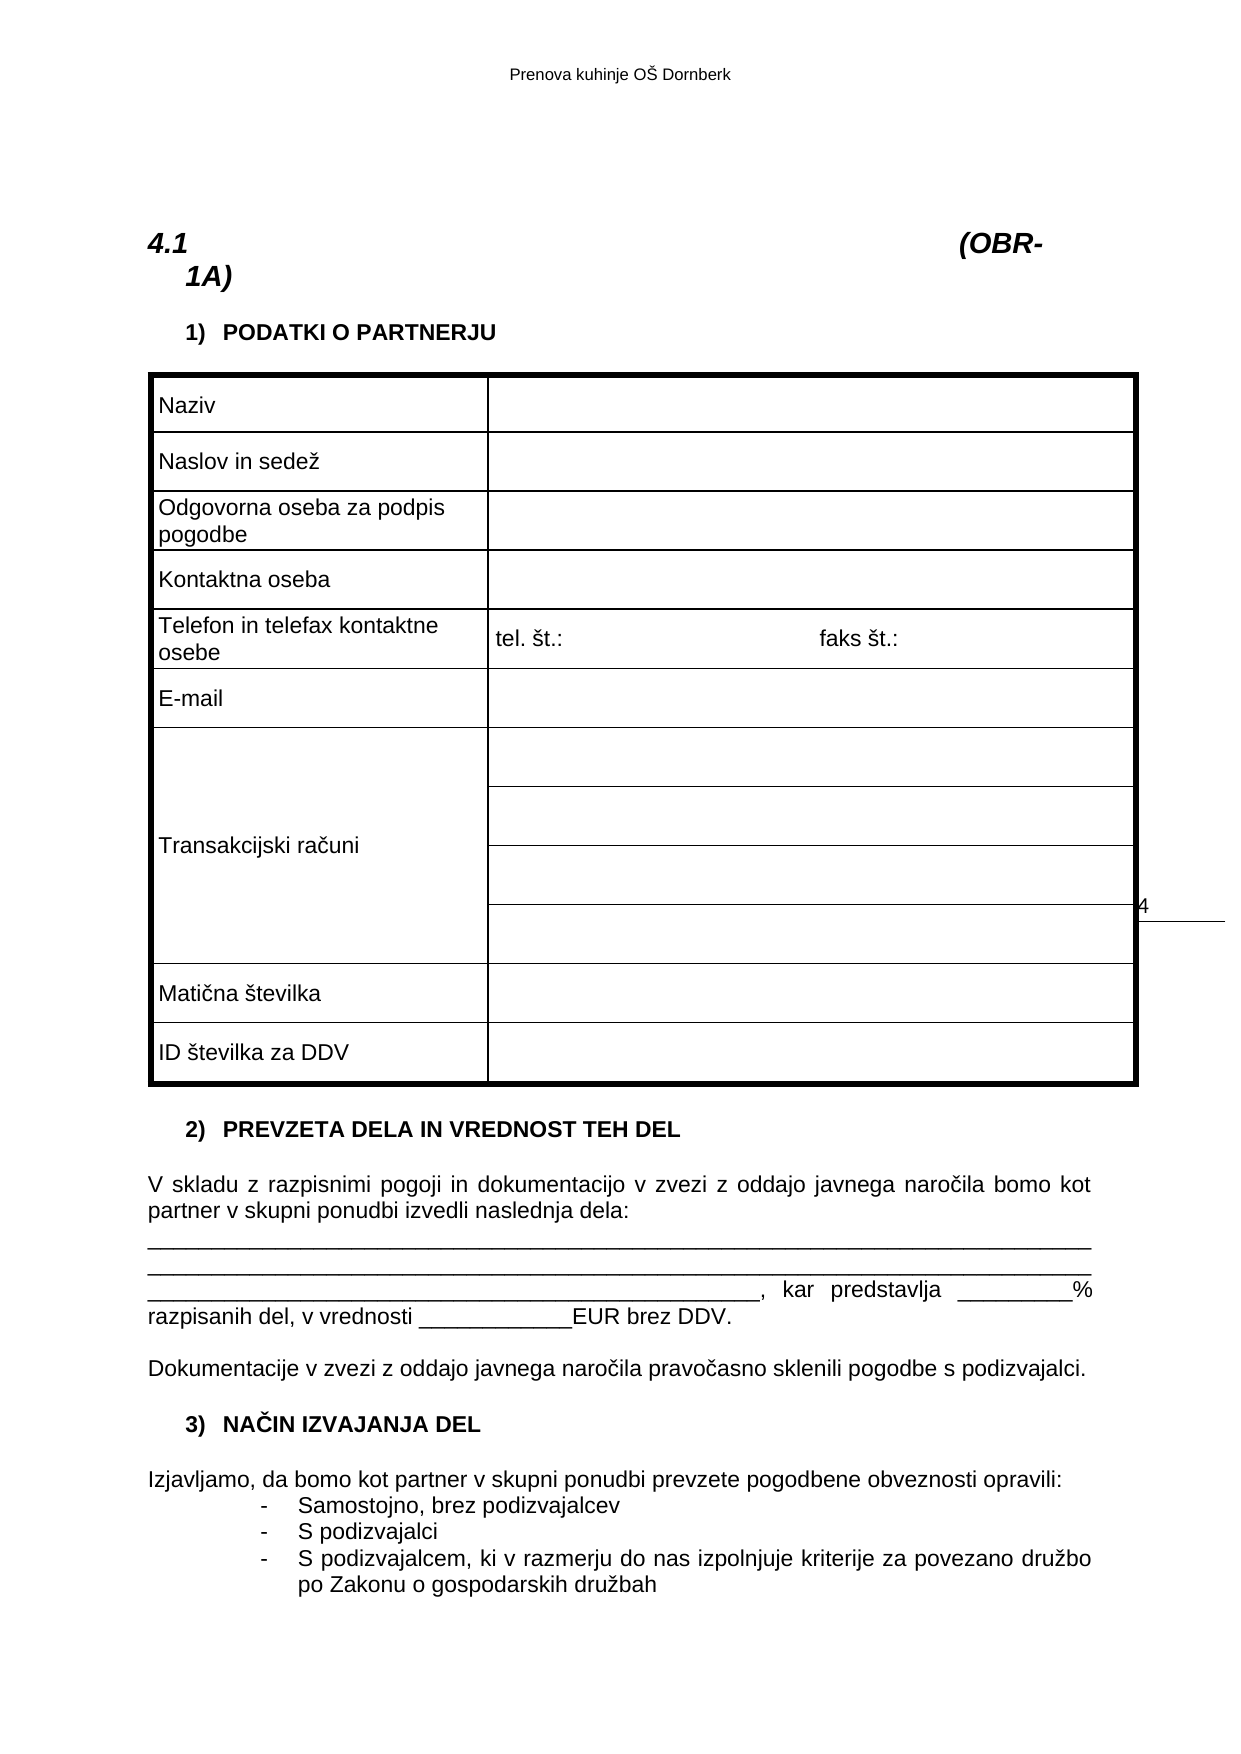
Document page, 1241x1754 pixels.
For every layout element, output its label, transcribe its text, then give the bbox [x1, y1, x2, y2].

table_cell faks št.: [812, 610, 1133, 667]
table_cell Kontaktna oseba [154, 551, 487, 608]
table_cell Transakcijski računi [154, 728, 487, 963]
table_cell [489, 846, 1133, 904]
list S podizvajalcem, ki v razmerju do nas izpolnjuje kriterije za povezano družbo po Zakonu o gospodarskih družbah [260, 1545, 1092, 1597]
list NAČIN IZVAJANJA DEL [185, 1411, 1092, 1437]
text V skladu z razpisnimi pogoji in dokumentacijo v zvezi z oddajo javnega naročila bomo kot partner v skupni ponudbi izvedli naslednja dela: [148, 1171, 1092, 1224]
table_cell ID številka za DDV [154, 1023, 487, 1081]
table_cell tel. št.: [489, 610, 812, 667]
text Izjavljamo, da bomo kot partner v skupni ponudbi prevzete pogodbene obveznosti opravili: [148, 1466, 1092, 1492]
list Samostojno, brez podizvajalcev [260, 1492, 1092, 1518]
table_cell [489, 669, 1133, 726]
table_cell Telefon in telefax kontaktne osebe [154, 610, 487, 667]
text Dokumentacije v zvezi z oddajo javnega naročila pravočasno sklenili pogodbe s podizvajalci. [148, 1355, 1092, 1382]
table_cell [489, 1023, 1133, 1081]
list (OBR-1A) [148, 226, 1092, 293]
table_header [489, 378, 1133, 431]
list PODATKI O PARTNERJU [185, 319, 1092, 346]
list S podizvajalci [260, 1518, 1092, 1545]
table_header Naziv [154, 378, 487, 431]
table_cell [489, 964, 1133, 1022]
table_cell [489, 728, 1133, 786]
table_cell [489, 492, 1133, 549]
table_cell Matična številka [154, 964, 487, 1022]
list PREVZETA DELA IN VREDNOST TEH DEL [185, 1116, 1092, 1142]
table_cell [489, 787, 1133, 844]
table_cell Naslov in sedež [154, 433, 487, 490]
text ____________________________________________________________________________________________________________________________________________________________________________________________________, kar predstavlja _________% razpisanih del, v vrednosti ____________EUR brez DDV. [148, 1224, 1092, 1329]
table_cell [489, 551, 1133, 608]
table_cell E-mail [154, 669, 487, 726]
table_cell [489, 433, 1133, 490]
table_cell [489, 905, 1133, 963]
table_cell Odgovorna oseba za podpis pogodbe [154, 492, 487, 549]
